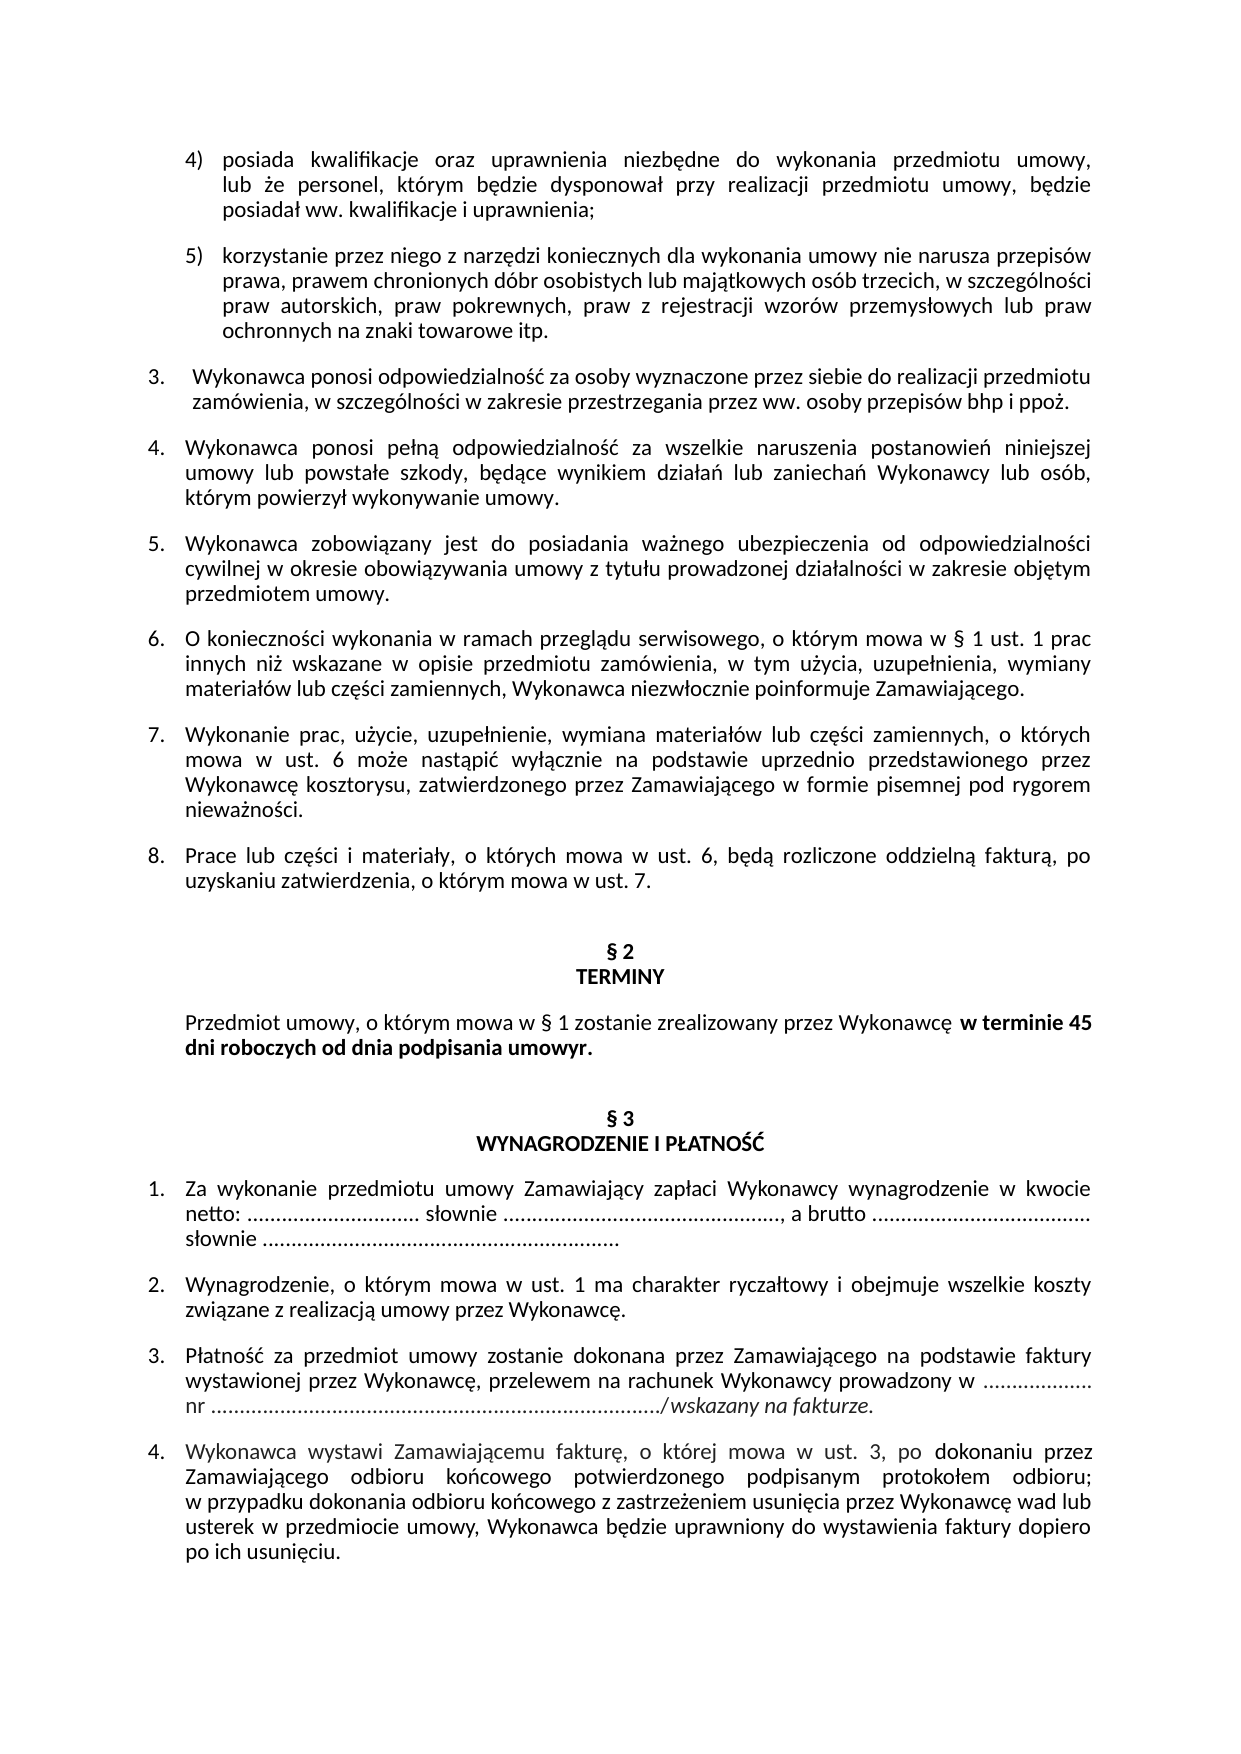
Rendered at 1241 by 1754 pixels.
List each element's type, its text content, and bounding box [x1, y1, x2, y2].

list Wykonawca zobowiązany jest do posiadania ważnego ubezpieczenia od odpowiedzialności cywilnej w okresie obowiązywania umowy z tytułu prowadzonej działalności w zakresie objętym przedmiotem umowy. [148, 531, 1093, 606]
list Prace lub części i materiały, o których mowa w ust. 6, będą rozliczone oddzielną fakturą, po uzyskaniu zatwierdzenia, o którym mowa w ust. 7. [148, 843, 1093, 893]
list Wykonawca wystawi Zamawiającemu fakturę, o której mowa w ust. 3, po dokonaniu przez Zamawiającego odbioru końcowego potwierdzonego podpisanym protokołem odbioru; w przypadku dokonania odbioru końcowego z zastrzeżeniem usunięcia przez Wykonawcę wad lub usterek w przedmiocie umowy, Wykonawca będzie uprawniony do wystawienia faktury dopiero po ich usunięciu. [148, 1439, 1093, 1564]
list Wynagrodzenie, o którym mowa w ust. 1 ma charakter ryczałtowy i obejmuje wszelkie koszty związane z realizacją umowy przez Wykonawcę. [148, 1273, 1093, 1323]
list Wykonawca ponosi odpowiedzialność za osoby wyznaczone przez siebie do realizacji przedmiotu zamówienia, w szczególności w zakresie przestrzegania przez ww. osoby przepisów bhp i ppoż. [148, 364, 1093, 414]
text Przedmiot umowy, o którym mowa w § 1 zostanie zrealizowany przez Wykonawcę w terminie 45 dni roboczych od dnia podpisania umowyr. [185, 1010, 1093, 1060]
text TERMINY [148, 964, 1093, 989]
text WYNAGRODZENIE I PŁATNOŚĆ [148, 1131, 1093, 1156]
list Za wykonanie przedmiotu umowy Zamawiający zapłaci Wykonawcy wynagrodzenie w kwocie netto: .............................. słownie ................................................, a brutto ...................................... słownie .............................................................. [148, 1177, 1093, 1252]
text § 3 [148, 1106, 1093, 1131]
list Płatność za przedmiot umowy zostanie dokonana przez Zamawiającego na podstawie faktury wystawionej przez Wykonawcę, przelewem na rachunek Wykonawcy prowadzony w ................... nr ............................................................................../wskazany na fakturze. [148, 1343, 1093, 1418]
list korzystanie przez niego z narzędzi koniecznych dla wykonania umowy nie narusza przepisów prawa, prawem chronionych dóbr osobistych lub majątkowych osób trzecich, w szczególności praw autorskich, praw pokrewnych, praw z rejestracji wzorów przemysłowych lub praw ochronnych na znaki towarowe itp. [185, 243, 1093, 343]
list Wykonawca ponosi pełną odpowiedzialność za wszelkie naruszenia postanowień niniejszej umowy lub powstałe szkody, będące wynikiem działań lub zaniechań Wykonawcy lub osób, którym powierzył wykonywanie umowy. [148, 435, 1093, 510]
list posiada kwalifikacje oraz uprawnienia niezbędne do wykonania przedmiotu umowy, lub że personel, którym będzie dysponował przy realizacji przedmiotu umowy, będzie posiadał ww. kwalifikacje i uprawnienia; [185, 148, 1093, 223]
list Wykonanie prac, użycie, uzupełnienie, wymiana materiałów lub części zamiennych, o których mowa w ust. 6 może nastąpić wyłącznie na podstawie uprzednio przedstawionego przez Wykonawcę kosztorysu, zatwierdzonego przez Zamawiającego w formie pisemnej pod rygorem nieważności. [148, 723, 1093, 823]
list O konieczności wykonania w ramach przeglądu serwisowego, o którym mowa w § 1 ust. 1 prac innych niż wskazane w opisie przedmiotu zamówienia, w tym użycia, uzupełnienia, wymiany materiałów lub części zamiennych, Wykonawca niezwłocznie poinformuje Zamawiającego. [148, 627, 1093, 702]
text § 2 [148, 939, 1093, 964]
